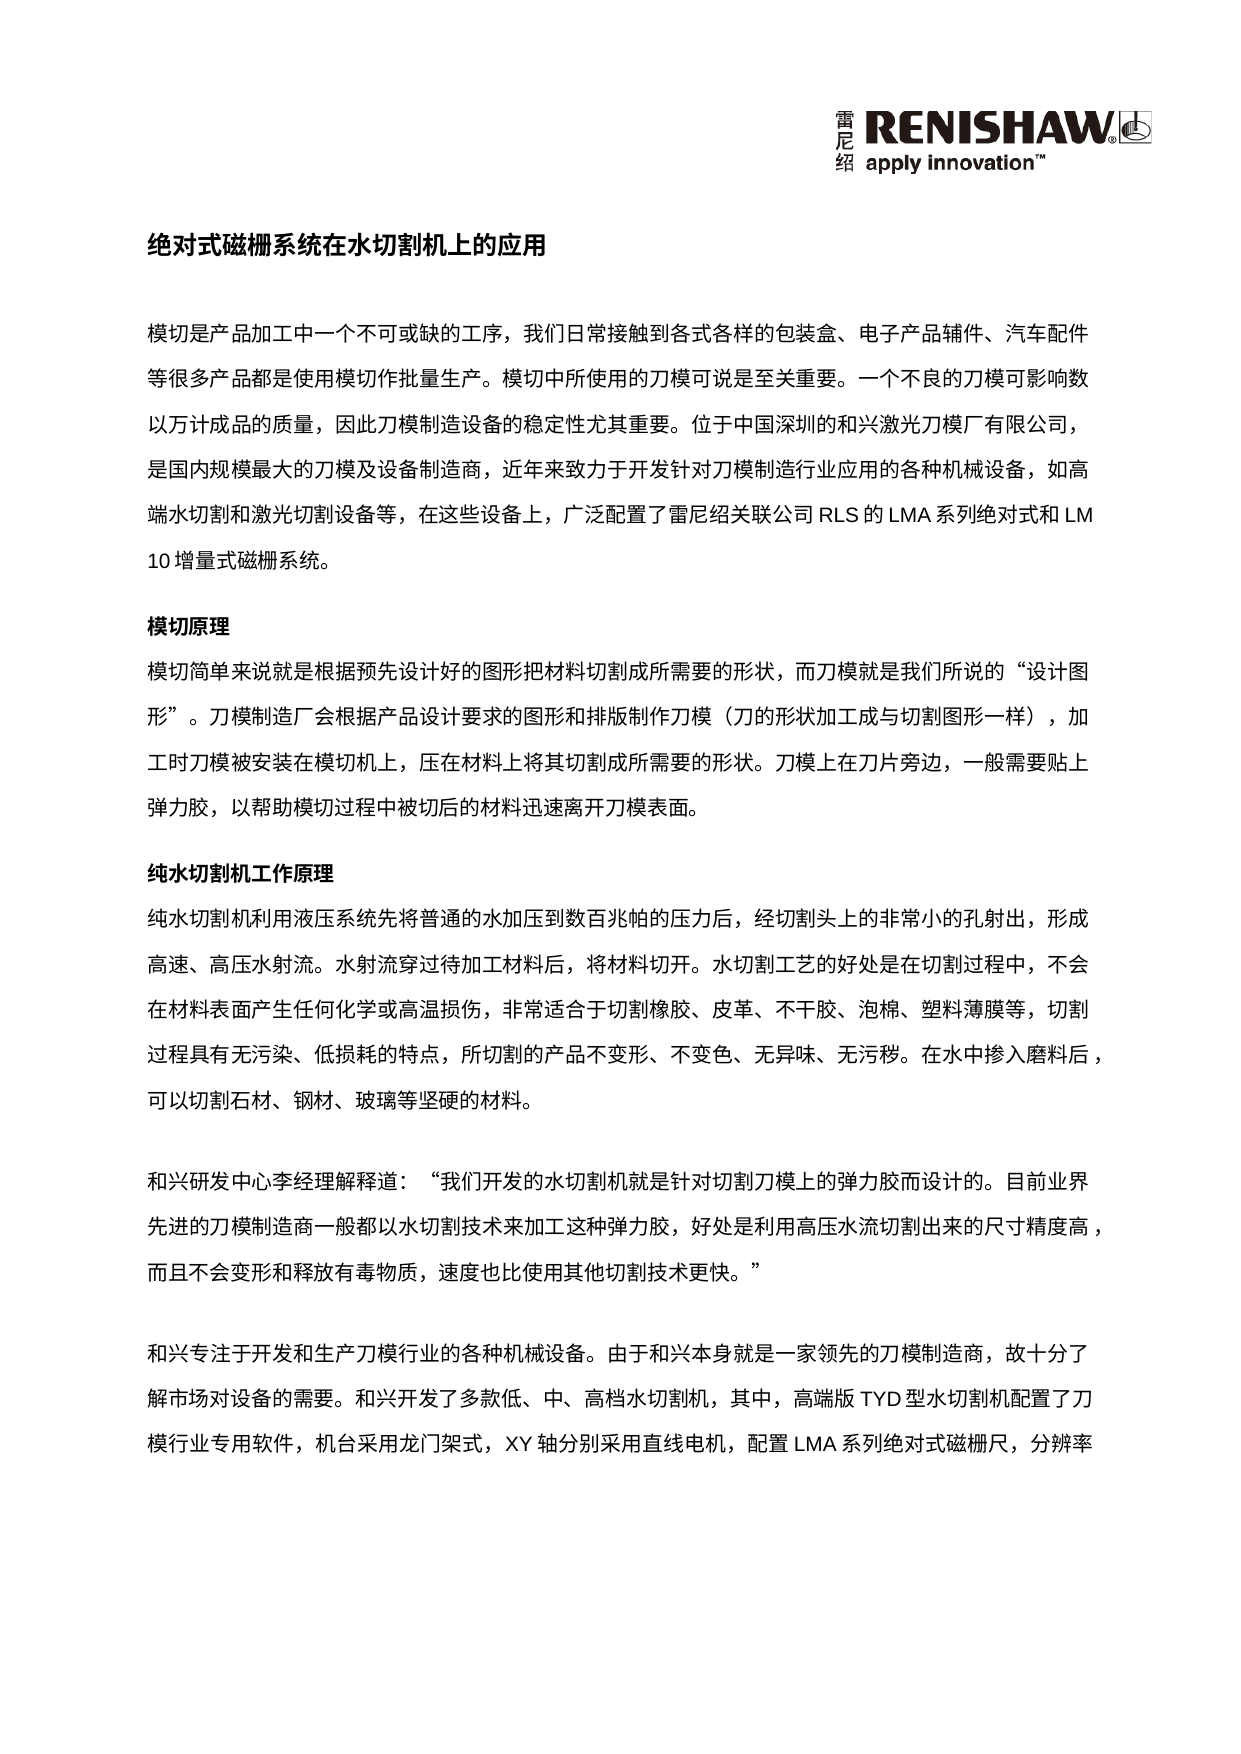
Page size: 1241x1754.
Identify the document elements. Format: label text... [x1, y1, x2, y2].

text 模切简单来说就是根据预先设计好的图形把材料切割成所需要的形状，而刀模就是我们所说的“设计图形”。刀模制造厂会根据产品设计要求的图形和排版制作刀模（刀的形状加工成与切割图形一样），加工时刀模被安装在模切机上，压在材料上将其切割成所需要的形状。刀模上在刀片旁边，一般需要贴上弹力胶，以帮助模切过程中被切后的材料迅速离开刀模表面。 [147, 655, 1093, 821]
text 模切原理 [147, 610, 1093, 640]
picture [836, 111, 1152, 174]
text 绝对式磁栅系统在水切割机上的应用 [147, 225, 1093, 262]
text 纯水切割机利用液压系统先将普通的水加压到数百兆帕的压力后，经切割头上的非常小的孔射出，形成高速、高压水射流。水射流穿过待加工材料后，将材料切开。水切割工艺的好处是在切割过程中，不会在材料表面产生任何化学或高温损伤，非常适合于切割橡胶、皮革、不干胶、泡棉、塑料薄膜等，切割过程具有无污染、低损耗的特点，所切割的产品不变形、不变色、无异味、无污秽。在水中掺入磨料后，可以切割石材、钢材、玻璃等坚硬的材料。 [147, 903, 1093, 1114]
text 纯水切割机工作原理 [147, 857, 1093, 888]
text 模切是产品加工中一个不可或缺的工序，我们日常接触到各式各样的包装盒、电子产品辅件、汽车配件等很多产品都是使用模切作批量生产。模切中所使用的刀模可说是至关重要。一个不良的刀模可影响数以万计成品的质量，因此刀模制造设备的稳定性尤其重要。位于中国深圳的和兴激光刀模厂有限公司，是国内规模最大的刀模及设备制造商，近年来致力于开发针对刀模制造行业应用的各种机械设备，如高端水切割和激光切割设备等，在这些设备上，广泛配置了雷尼绍关联公司RLS的LMA系列绝对式和LM10增量式磁栅系统。 [147, 317, 1093, 574]
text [147, 1337, 1093, 1458]
text 和兴研发中心李经理解释道：“我们开发的水切割机就是针对切割刀模上的弹力胶而设计的。目前业界先进的刀模制造商一般都以水切割技术来加工这种弹力胶，好处是利用高压水流切割出来的尺寸精度高，而且不会变形和释放有毒物质，速度也比使用其他切割技术更快。” [147, 1165, 1093, 1286]
